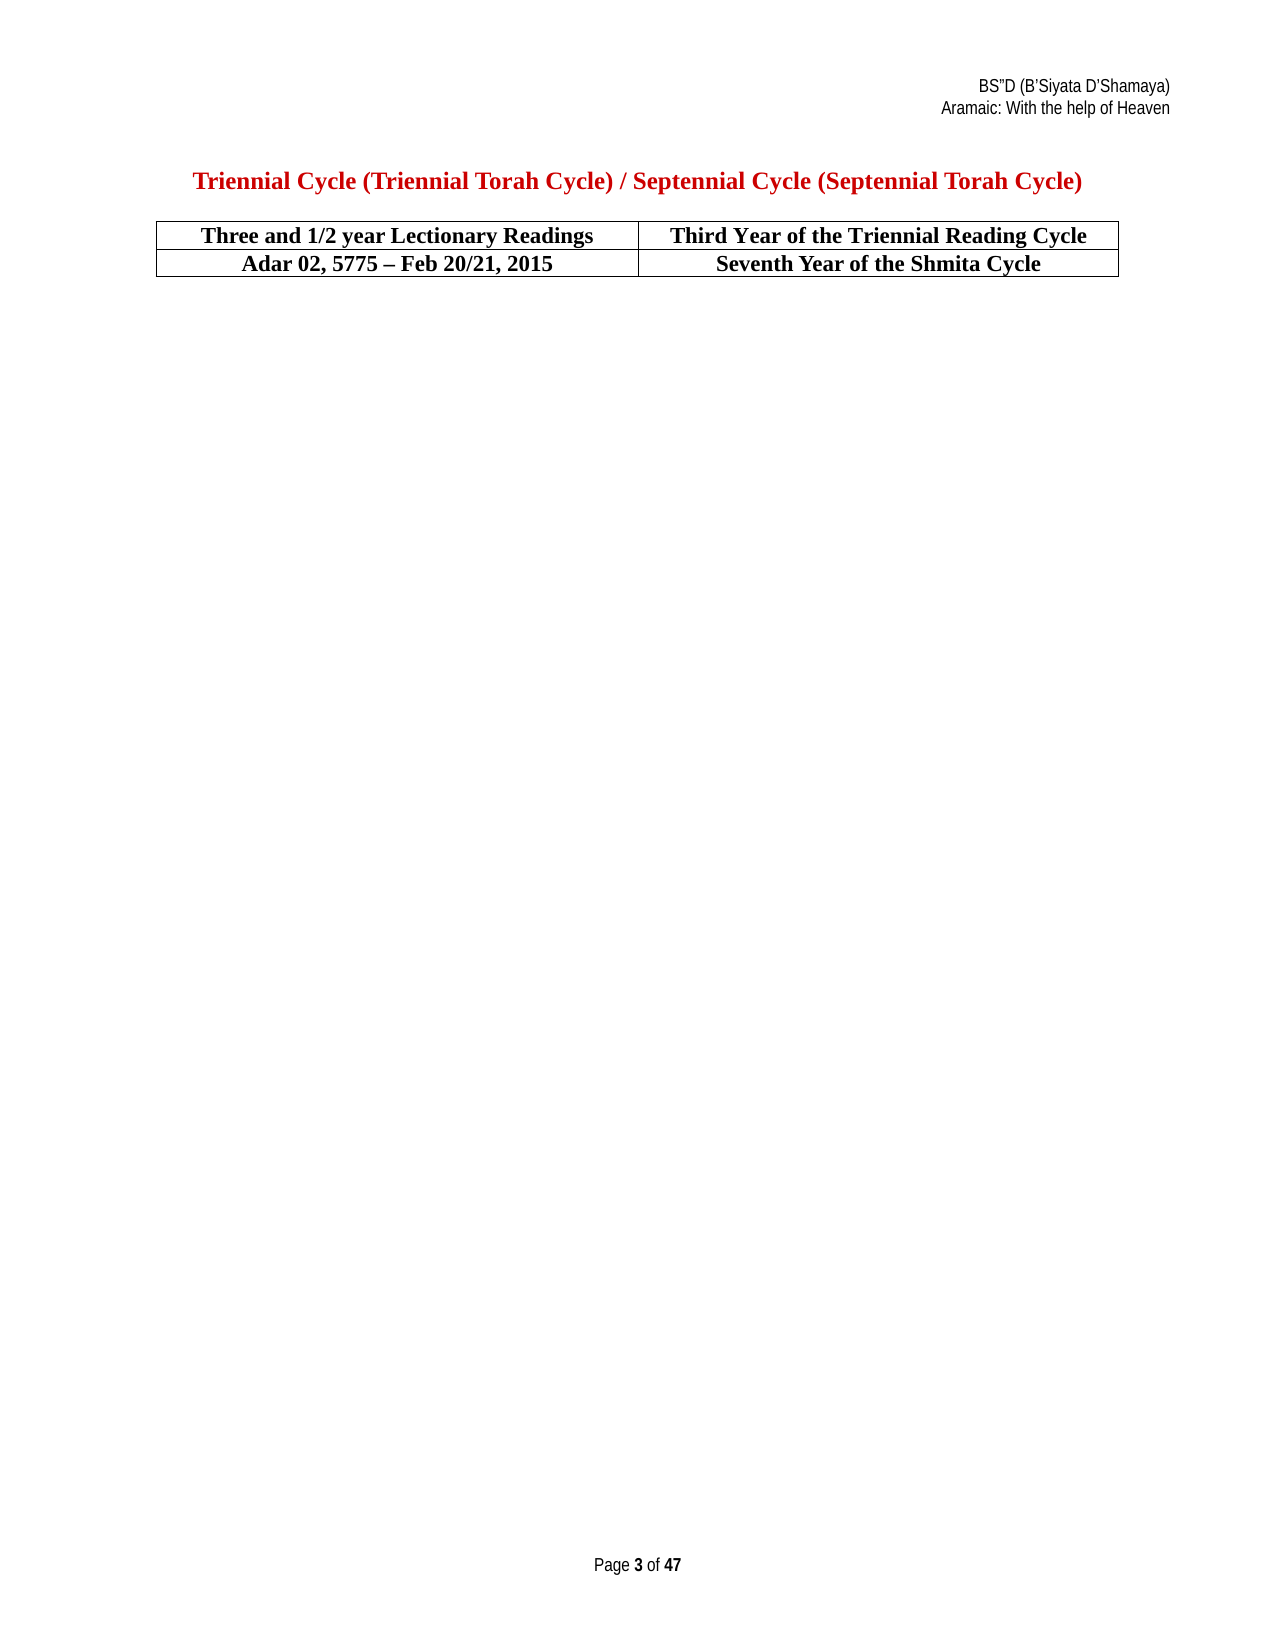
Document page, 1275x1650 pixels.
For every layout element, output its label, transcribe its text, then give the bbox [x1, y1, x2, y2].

table_header Three and 1/2 year Lectionary Readings [157, 222, 638, 248]
table_cell Seventh Year of the Shmita Cycle [639, 250, 1118, 276]
text Triennial Cycle (Triennial Torah Cycle) / Septennial Cycle (Septennial Torah Cycle) [105, 166, 1170, 195]
table_header Third Year of the Triennial Reading Cycle [639, 222, 1118, 248]
table_cell Adar 02, 5775 – Feb 20/21, 2015 [157, 250, 638, 276]
